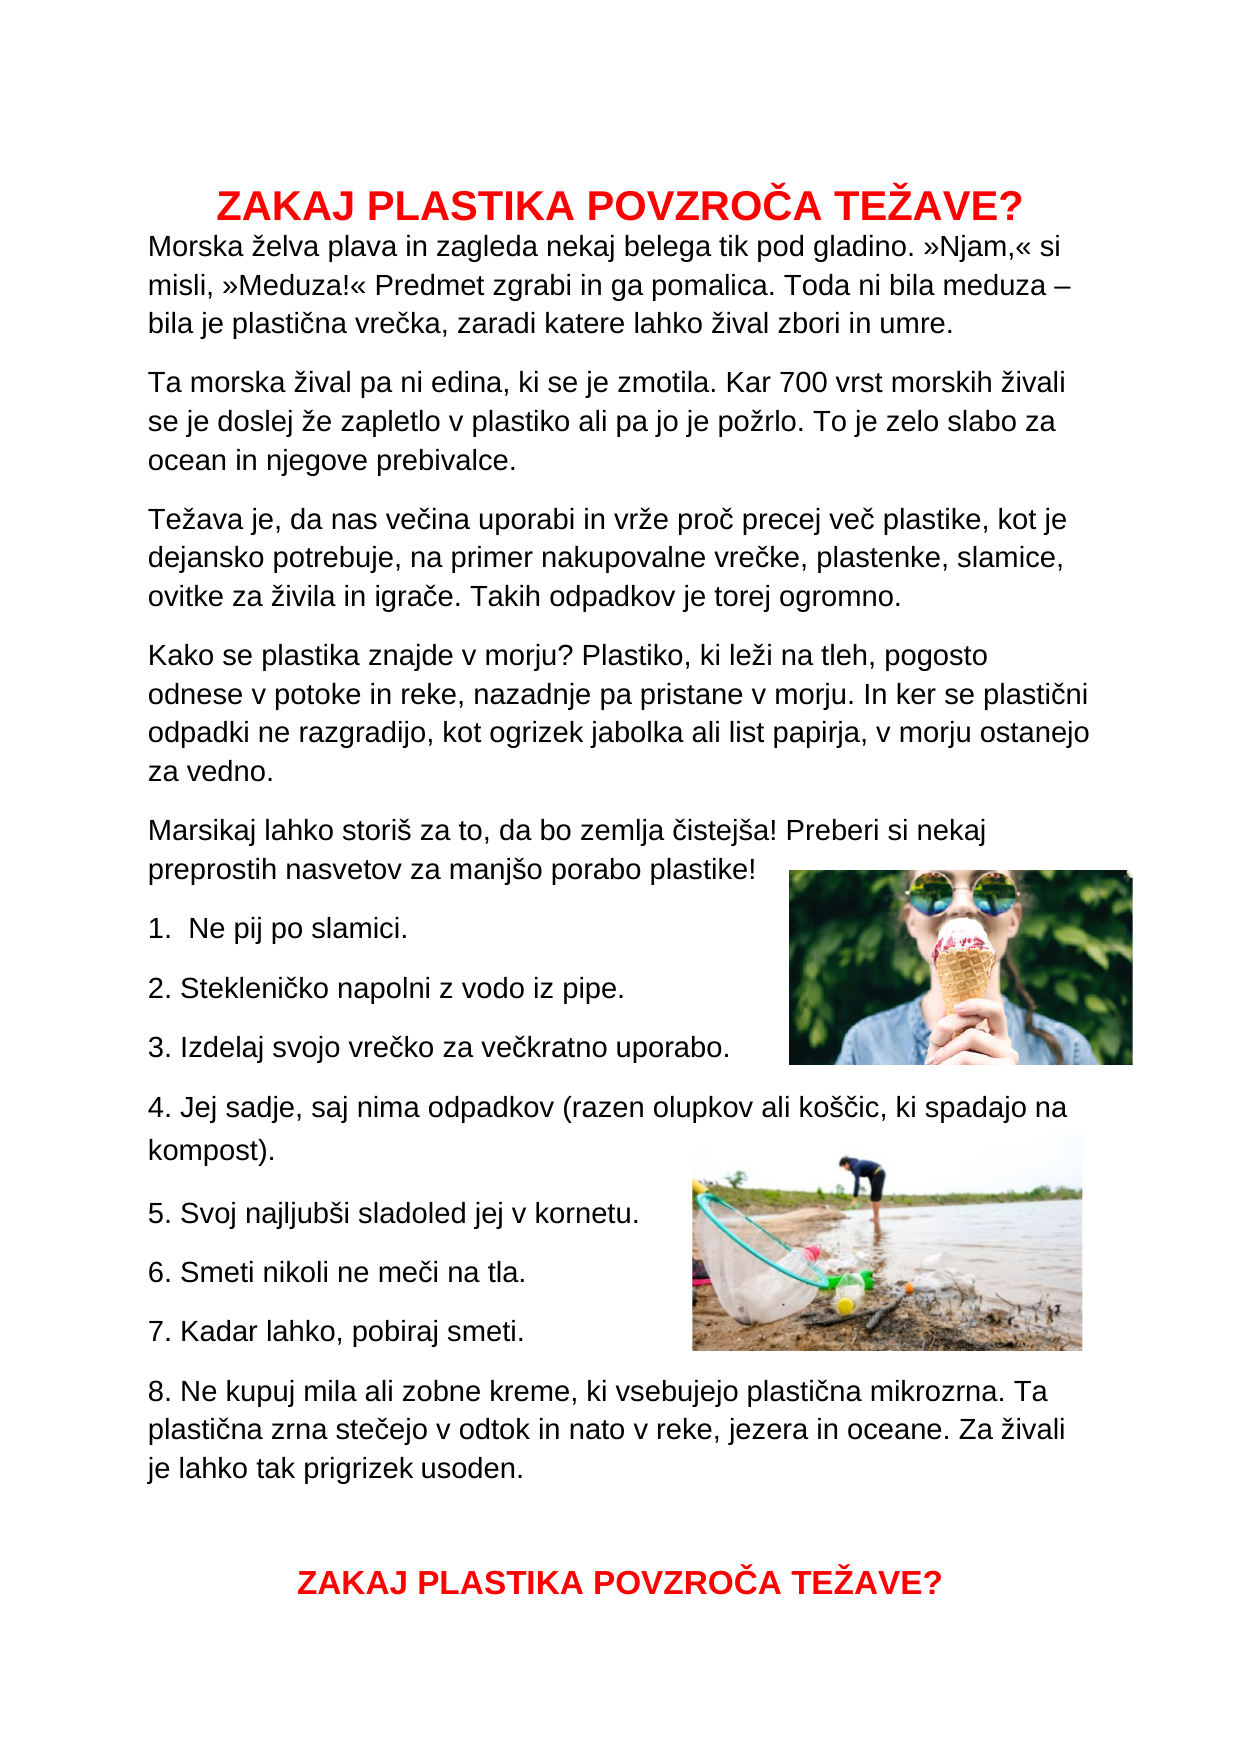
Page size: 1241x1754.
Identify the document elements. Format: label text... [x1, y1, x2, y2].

text 3. Izdelaj svojo vrečko za večkratno uporabo. [148, 1030, 1093, 1064]
text 6. Smeti nikoli ne meči na tla. [148, 1255, 1093, 1289]
text ZAKAJ PLASTIKA POVZROČA TEŽAVE? [148, 1563, 1093, 1602]
text 8. Ne kupuj mila ali zobne kreme, ki vsebujejo plastična mikrozrna. Ta plastična zrna stečejo v odtok in nato v reke, jezera in oceane. Za živali je lahko tak prigrizek usoden. [148, 1374, 1093, 1484]
picture [692, 1229, 1083, 1255]
text 4. Jej sadje, saj nima odpadkov (razen olupkov ali koščic, ki spadajo na kompost). [148, 1090, 1093, 1169]
text ZAKAJ PLASTIKA POVZROČA TEŽAVE? [148, 181, 1093, 229]
picture [789, 870, 1133, 1065]
text Kako se plastika znajde v morju? Plastiko, ki leži na tleh, pogosto odnese v potoke in reke, nazadnje pa pristane v morju. In ker se plastični odpadki ne razgradijo, kot ogrizek jabolka ali list papirja, v morju ostanejo za vedno. [148, 638, 1093, 788]
text 1. Ne pij po slamici. [148, 911, 1093, 945]
picture [692, 1289, 1083, 1314]
text Težava je, da nas večina uporabi in vrže proč precej več plastike, kot je dejansko potrebuje, na primer nakupovalne vrečke, plastenke, slamice, ovitke za živila in igrače. Takih odpadkov je torej ogromno. [148, 502, 1093, 613]
text Ta morska žival pa ni edina, ki se je zmotila. Kar 700 vrst morskih živali se je doslej že zapletlo v plastiko ali pa jo je požrlo. To je zelo slabo za ocean in njegove prebivalce. [148, 366, 1093, 476]
text 5. Svoj najljubši sladoled jej v kornetu. [148, 1196, 1093, 1229]
text 7. Kadar lahko, pobiraj smeti. [148, 1314, 1093, 1348]
text Morska želva plava in zagleda nekaj belega tik pod gladino. »Njam,« si misli, »Meduza!« Predmet zgrabi in ga pomalica. Toda ni bila meduza – bila je plastična vrečka, zaradi katere lahko žival zbori in umre. [148, 229, 1093, 340]
text Marsikaj lahko storiš za to, da bo zemlja čistejša! Preberi si nekaj preprostih nasvetov za manjšo porabo plastike! [148, 813, 1093, 886]
picture [692, 1169, 1083, 1196]
text 2. Stekleničko napolni z vodo iz pipe. [148, 971, 1093, 1004]
